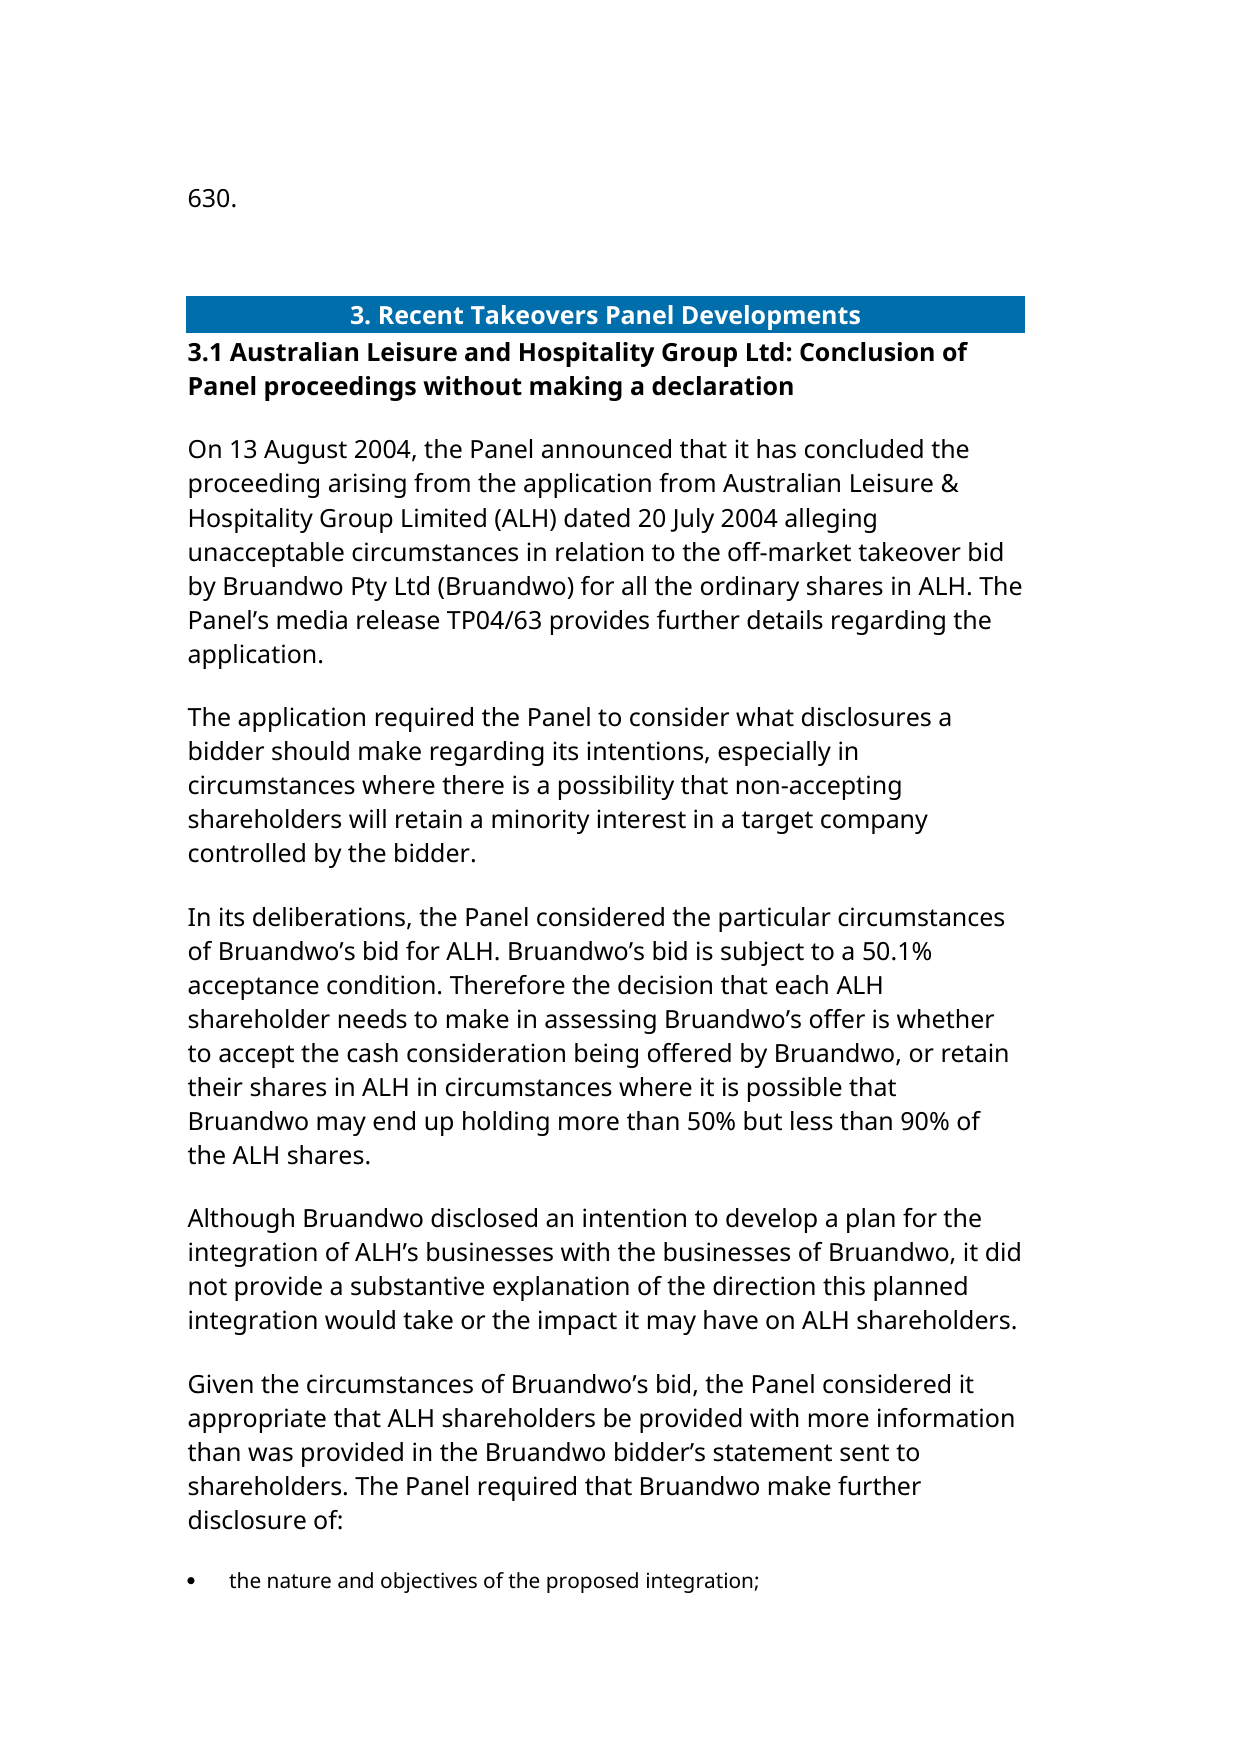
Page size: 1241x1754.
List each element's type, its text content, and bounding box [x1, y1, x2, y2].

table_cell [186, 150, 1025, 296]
table_cell 3. Recent Takeovers Panel Developments [186, 296, 1025, 333]
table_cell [186, 333, 1025, 1596]
